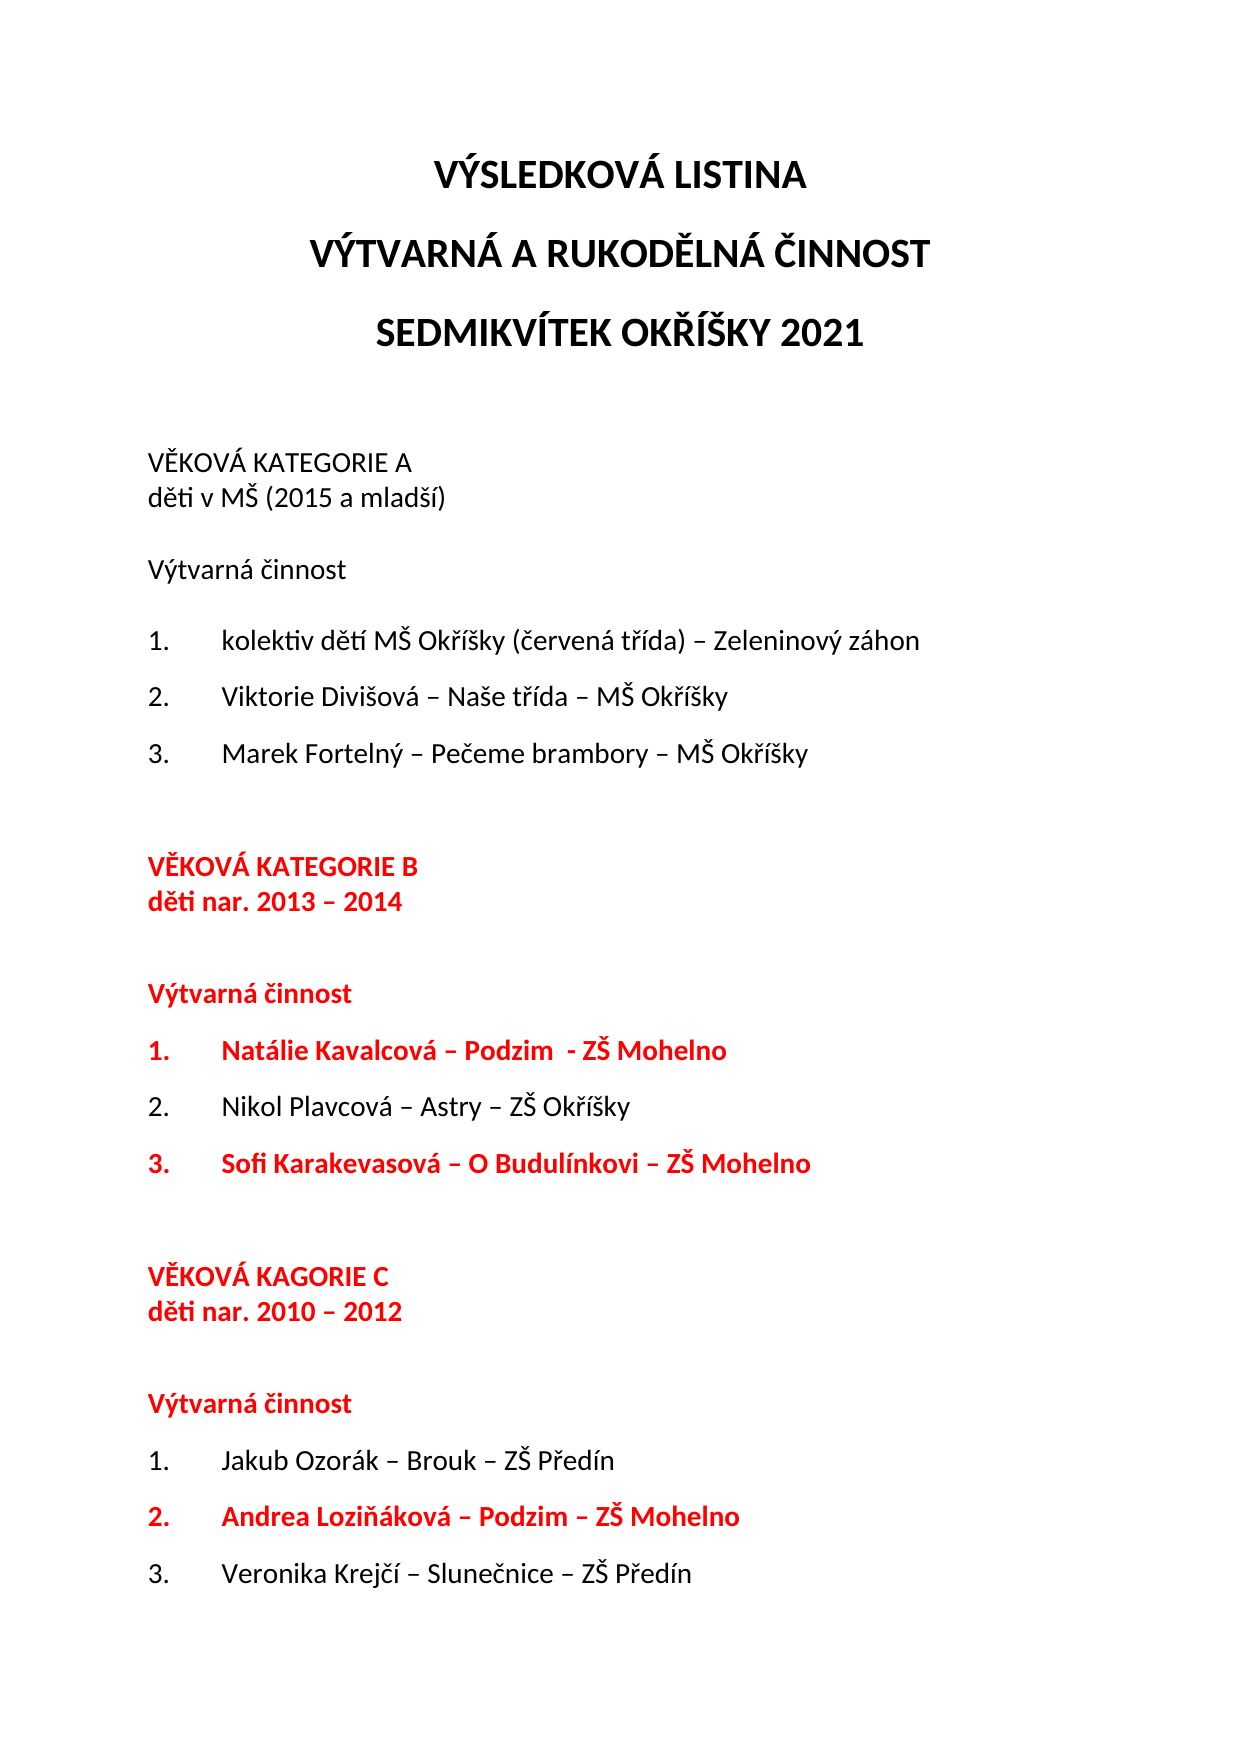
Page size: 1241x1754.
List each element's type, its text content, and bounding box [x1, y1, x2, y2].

text Výtvarná činnost [148, 976, 1093, 1011]
text VĚKOVÁ KAGORIE C [148, 1258, 1093, 1293]
text 1. Natálie Kavalcová – Podzim - ZŠ Mohelno [148, 1032, 1093, 1068]
text 1. Jakub Ozorák – Brouk – ZŠ Předín [148, 1442, 1093, 1478]
text děti v MŠ (2015 a mladší) [148, 479, 1093, 515]
text VĚKOVÁ KATEGORIE A [148, 444, 1093, 479]
text VĚKOVÁ KATEGORIE B [148, 848, 1093, 883]
text Výtvarná činnost [148, 551, 1093, 586]
text děti nar. 2010 – 2012 [148, 1293, 1093, 1329]
text 2. Viktorie Divišová – Naše třída – MŠ Okříšky [148, 678, 1093, 714]
text 2. Andrea Loziňáková – Podzim – ZŠ Mohelno [148, 1498, 1093, 1534]
text Výtvarná činnost [148, 1386, 1093, 1421]
text SEDMIKVÍTEK OKŘÍŠKY 2021 [148, 306, 1093, 357]
text 2. Nikol Plavcová – Astry – ZŠ Okříšky [148, 1088, 1093, 1124]
text 3. Veronika Krejčí – Slunečnice – ZŠ Předín [148, 1555, 1093, 1591]
text VÝSLEDKOVÁ LISTINA [148, 148, 1093, 198]
text děti nar. 2013 – 2014 [148, 883, 1093, 919]
text VÝTVARNÁ A RUKODĚLNÁ ČINNOST [148, 227, 1093, 278]
text 3. Marek Fortelný – Pečeme brambory – MŠ Okříšky [148, 735, 1093, 771]
text 3. Sofi Karakevasová – O Budulínkovi – ZŠ Mohelno [148, 1145, 1093, 1181]
text 1. kolektiv dětí MŠ Okříšky (červená třída) – Zeleninový záhon [148, 622, 1093, 658]
